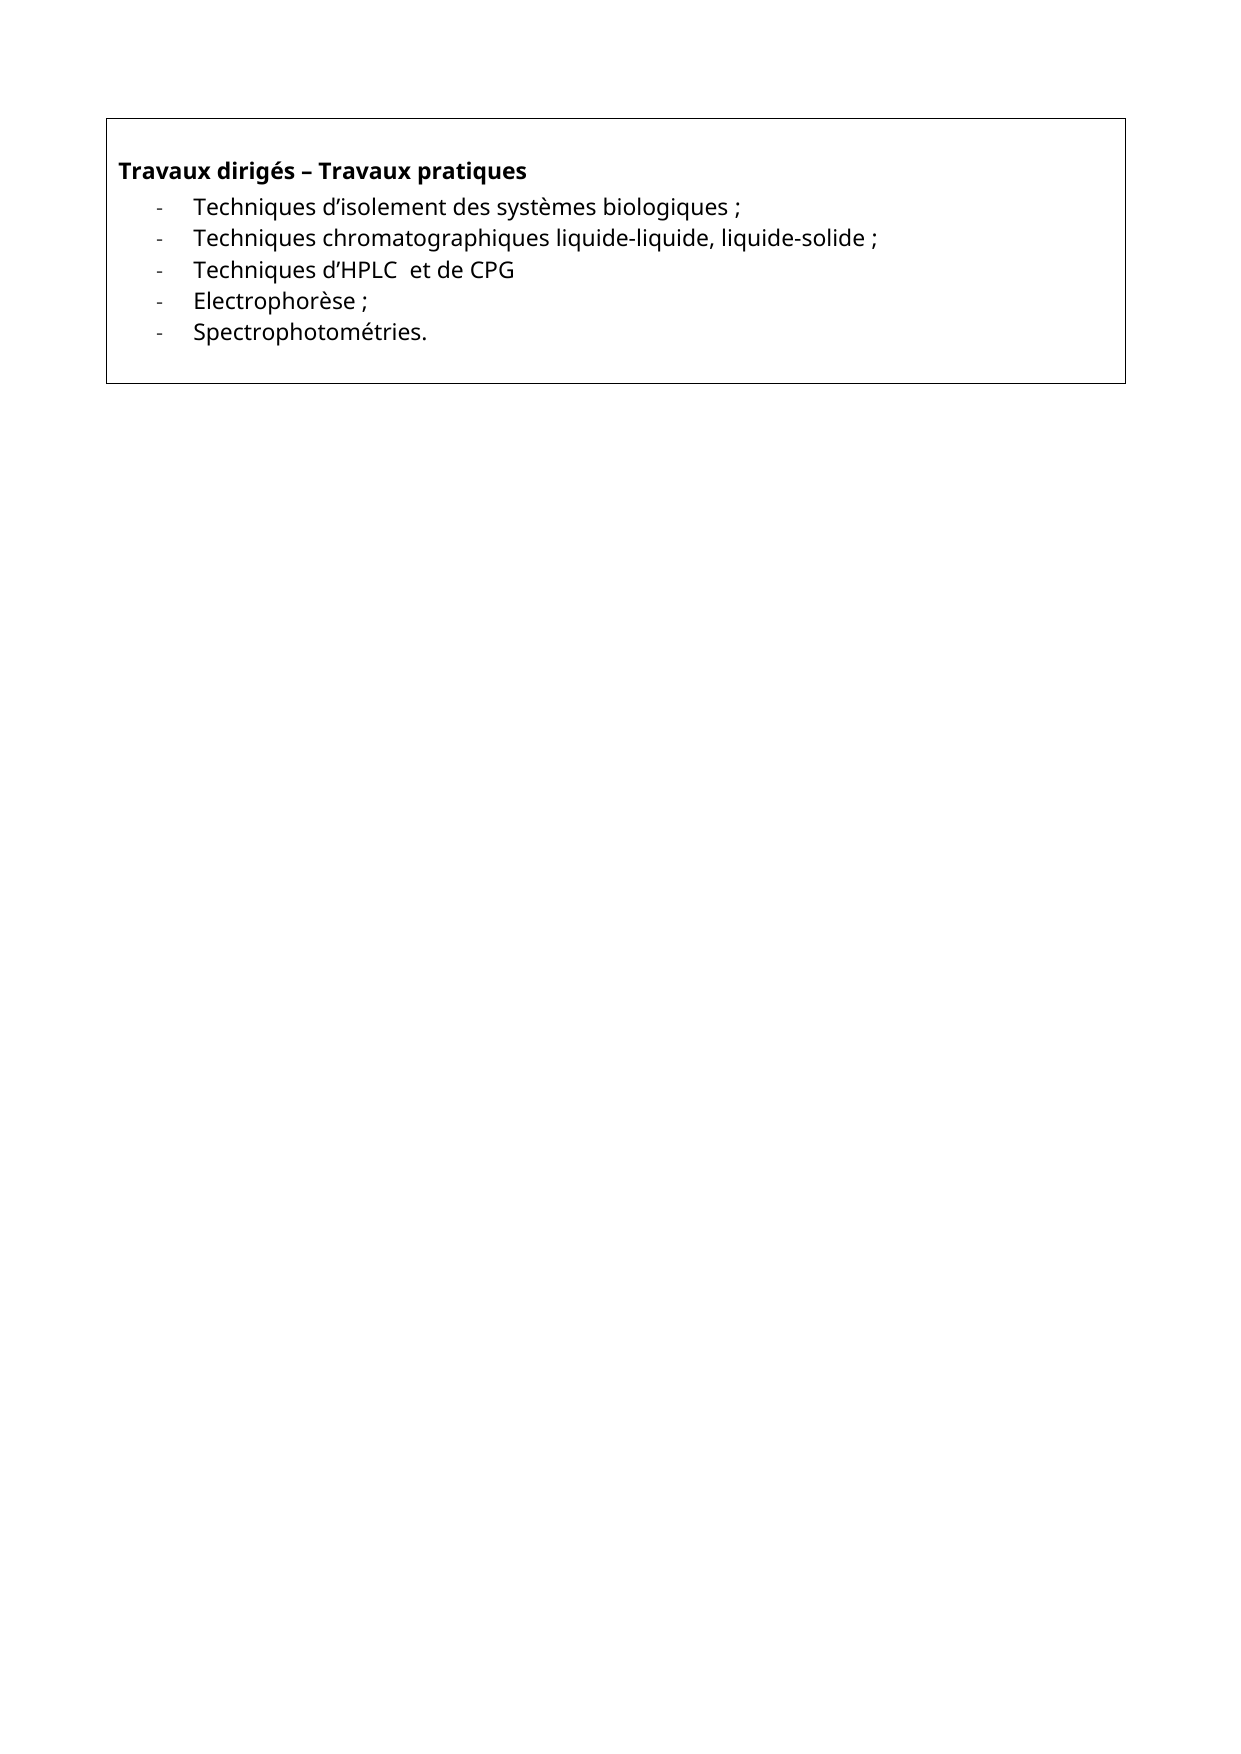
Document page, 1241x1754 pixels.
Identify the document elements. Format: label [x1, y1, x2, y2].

table_cell [107, 119, 1125, 382]
